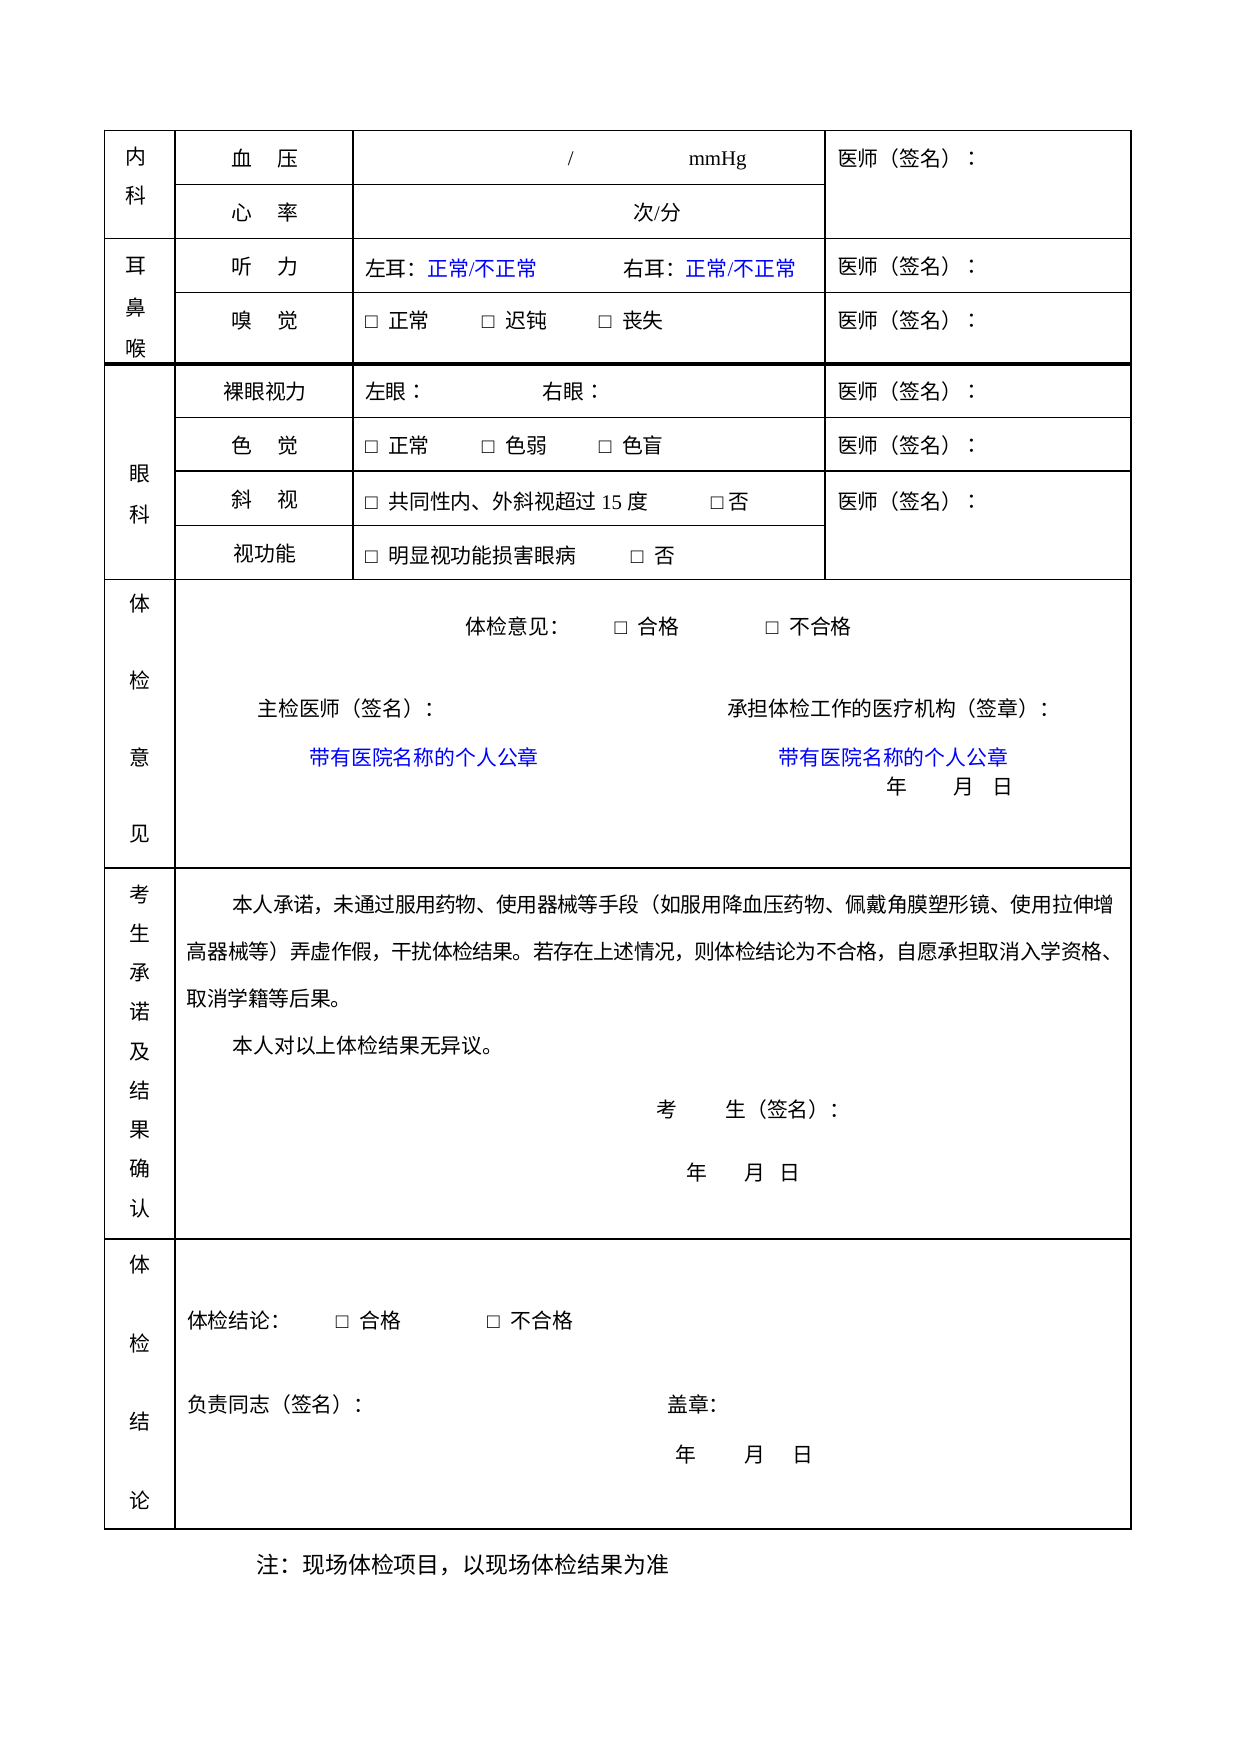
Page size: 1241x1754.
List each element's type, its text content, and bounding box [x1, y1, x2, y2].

table_cell 心 率 [176, 185, 352, 238]
text 注：现场体检项目，以现场体检结果为准 [187, 1531, 1007, 1596]
table_header 血 压 [176, 131, 352, 183]
table_cell 医师（签名）： [826, 472, 1130, 578]
table_cell 医师（签名）： [826, 366, 1130, 416]
table_cell 本人承诺，未通过服用药物、使用器械等手段（如服用降血压药物、佩戴角膜塑形镜、使用拉伸增高器械等）弄虚作假，干扰体检结果。若存在上述情况，则体检结论为不合格，自愿承担取消入学资格、取消学籍等后果。 本人对以上体检结果无异议。 考 生（签名）： 年 月 日 [176, 869, 1130, 1238]
table_header / mmHg [354, 131, 824, 183]
table_cell 体检结论： □ 合格 □ 不合格 负责同志（签名）： 盖章： 年 月 日 [176, 1240, 1130, 1528]
table_cell 体 检 结 论 [105, 1240, 174, 1528]
table_cell 斜 视 [176, 472, 352, 524]
table_cell 色 觉 [176, 418, 352, 470]
table_cell □ 正常 □ 色弱 □ 色盲 [354, 418, 824, 470]
table_cell □ 共同性内、外斜视超过 15 度 □ 否 [354, 472, 824, 524]
table_cell 听 力 [176, 239, 352, 292]
table_cell 左眼： 右眼： [354, 366, 824, 416]
table_cell 体 检 意 见 [105, 580, 174, 867]
table_cell 裸眼视力 [176, 366, 352, 416]
table_cell 医师（签名）： [826, 418, 1130, 470]
table_cell 眼 科 [105, 366, 174, 578]
table_cell 嗅 觉 [176, 293, 352, 362]
table_cell □ 正常 □ 迟钝 □ 丧失 [354, 293, 824, 362]
table_cell 耳 鼻 喉 [105, 239, 174, 362]
table_cell □ 明显视功能损害眼病 □ 否 [354, 526, 824, 578]
table_cell 次/分 [354, 185, 824, 238]
table_cell 医师（签名）： [826, 239, 1130, 292]
table_cell 左耳：正常/不正常 右耳：正常/不正常 [354, 239, 824, 292]
table_header 医师（签名）： [826, 131, 1130, 238]
table_cell 医师（签名）： [826, 293, 1130, 362]
table_cell 考 生 承 诺 及 结 果 确 认 [105, 869, 174, 1238]
table_cell 视功能 [176, 526, 352, 578]
table_cell 体检意见： □ 合格 □ 不合格 主检医师（签名）： 承担体检工作的医疗机构（签章）： 带有医院名称的个人公章 带有医院名称的个人公章 年 月 日 [176, 580, 1130, 867]
table_header 内 科 [105, 131, 174, 238]
